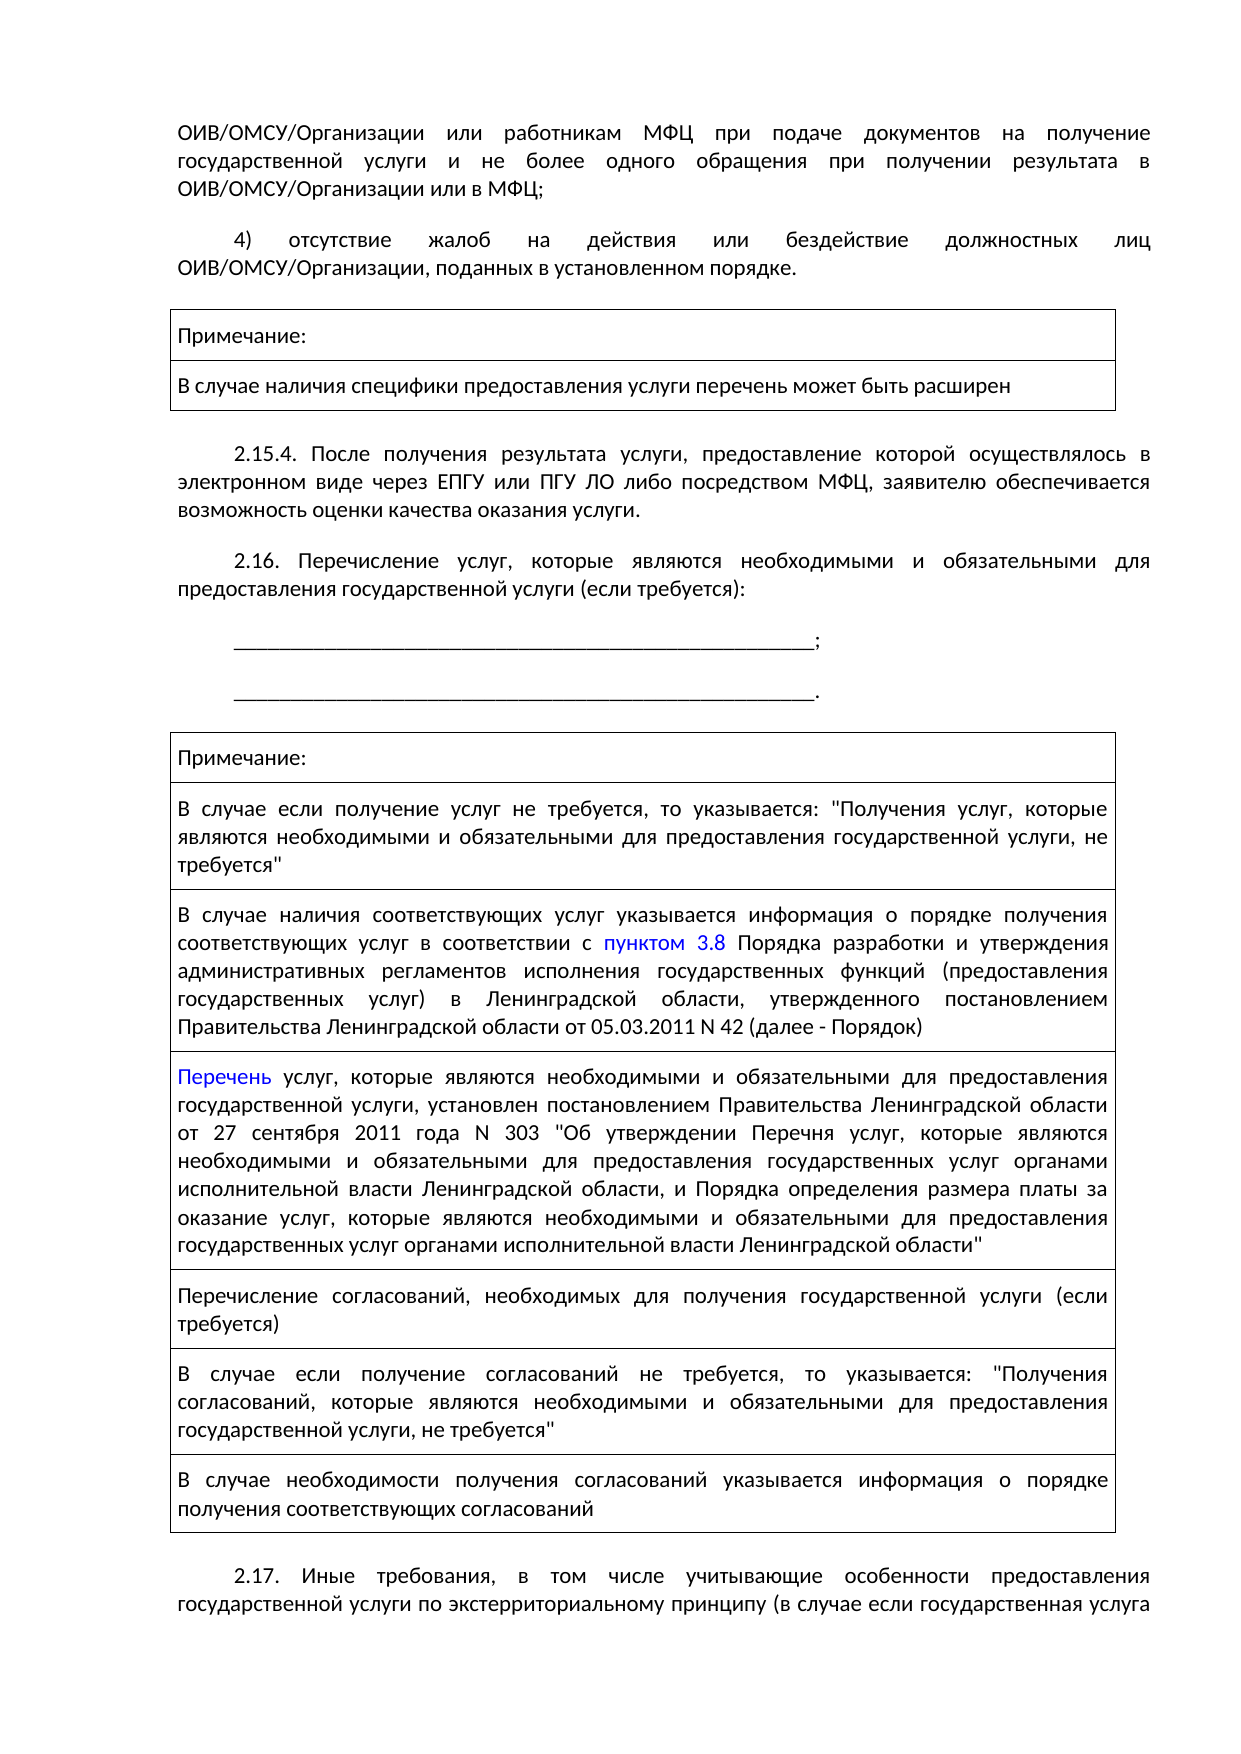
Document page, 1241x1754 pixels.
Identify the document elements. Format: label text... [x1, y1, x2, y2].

text ___________________________________________________. [177, 676, 1152, 704]
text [177, 1561, 1152, 1617]
text 4) отсутствие жалоб на действия или бездействие должностных лиц ОИВ/ОМСУ/Организации, поданных в установленном порядке. [177, 225, 1152, 281]
table_header Примечание: [171, 310, 1115, 359]
table_cell В случае наличия специфики предоставления услуги перечень может быть расширен [171, 361, 1115, 410]
table_cell В случае если получение услуг не требуется, то указывается: "Получения услуг, которые являются необходимыми и обязательными для предоставления государственной услуги, не требуется" [171, 783, 1115, 888]
table_header Примечание: [171, 733, 1115, 782]
text 2.15.4. После получения результата услуги, предоставление которой осуществлялось в электронном виде через ЕПГУ или ПГУ ЛО либо посредством МФЦ, заявителю обеспечивается возможность оценки качества оказания услуги. [177, 439, 1152, 523]
text 2.16. Перечисление услуг, которые являются необходимыми и обязательными для предоставления государственной услуги (если требуется): [177, 546, 1152, 602]
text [177, 118, 1152, 202]
table_cell В случае необходимости получения согласований указывается информация о порядке получения соответствующих согласований [171, 1455, 1115, 1532]
table_cell В случае если получение согласований не требуется, то указывается: "Получения согласований, которые являются необходимыми и обязательными для предоставления государственной услуги, не требуется" [171, 1349, 1115, 1454]
table_cell Перечисление согласований, необходимых для получения государственной услуги (если требуется) [171, 1270, 1115, 1348]
table_cell Перечень услуг, которые являются необходимыми и обязательными для предоставления государственной услуги, установлен постановлением Правительства Ленинградской области от 27 сентября 2011 года N 303 "Об утверждении Перечня услуг, которые являются необходимыми и обязательными для предоставления государственных услуг органами исполнительной власти Ленинградской области, и Порядка определения размера платы за оказание услуг, которые являются необходимыми и обязательными для предоставления государственных услуг органами исполнительной власти Ленинградской области" [171, 1052, 1115, 1269]
table_cell В случае наличия соответствующих услуг указывается информация о порядке получения соответствующих услуг в соответствии с пунктом 3.8 Порядка разработки и утверждения административных регламентов исполнения государственных функций (предоставления государственных услуг) в Ленинградской области, утвержденного постановлением Правительства Ленинградской области от 05.03.2011 N 42 (далее - Порядок) [171, 890, 1115, 1051]
text ___________________________________________________; [177, 625, 1152, 653]
